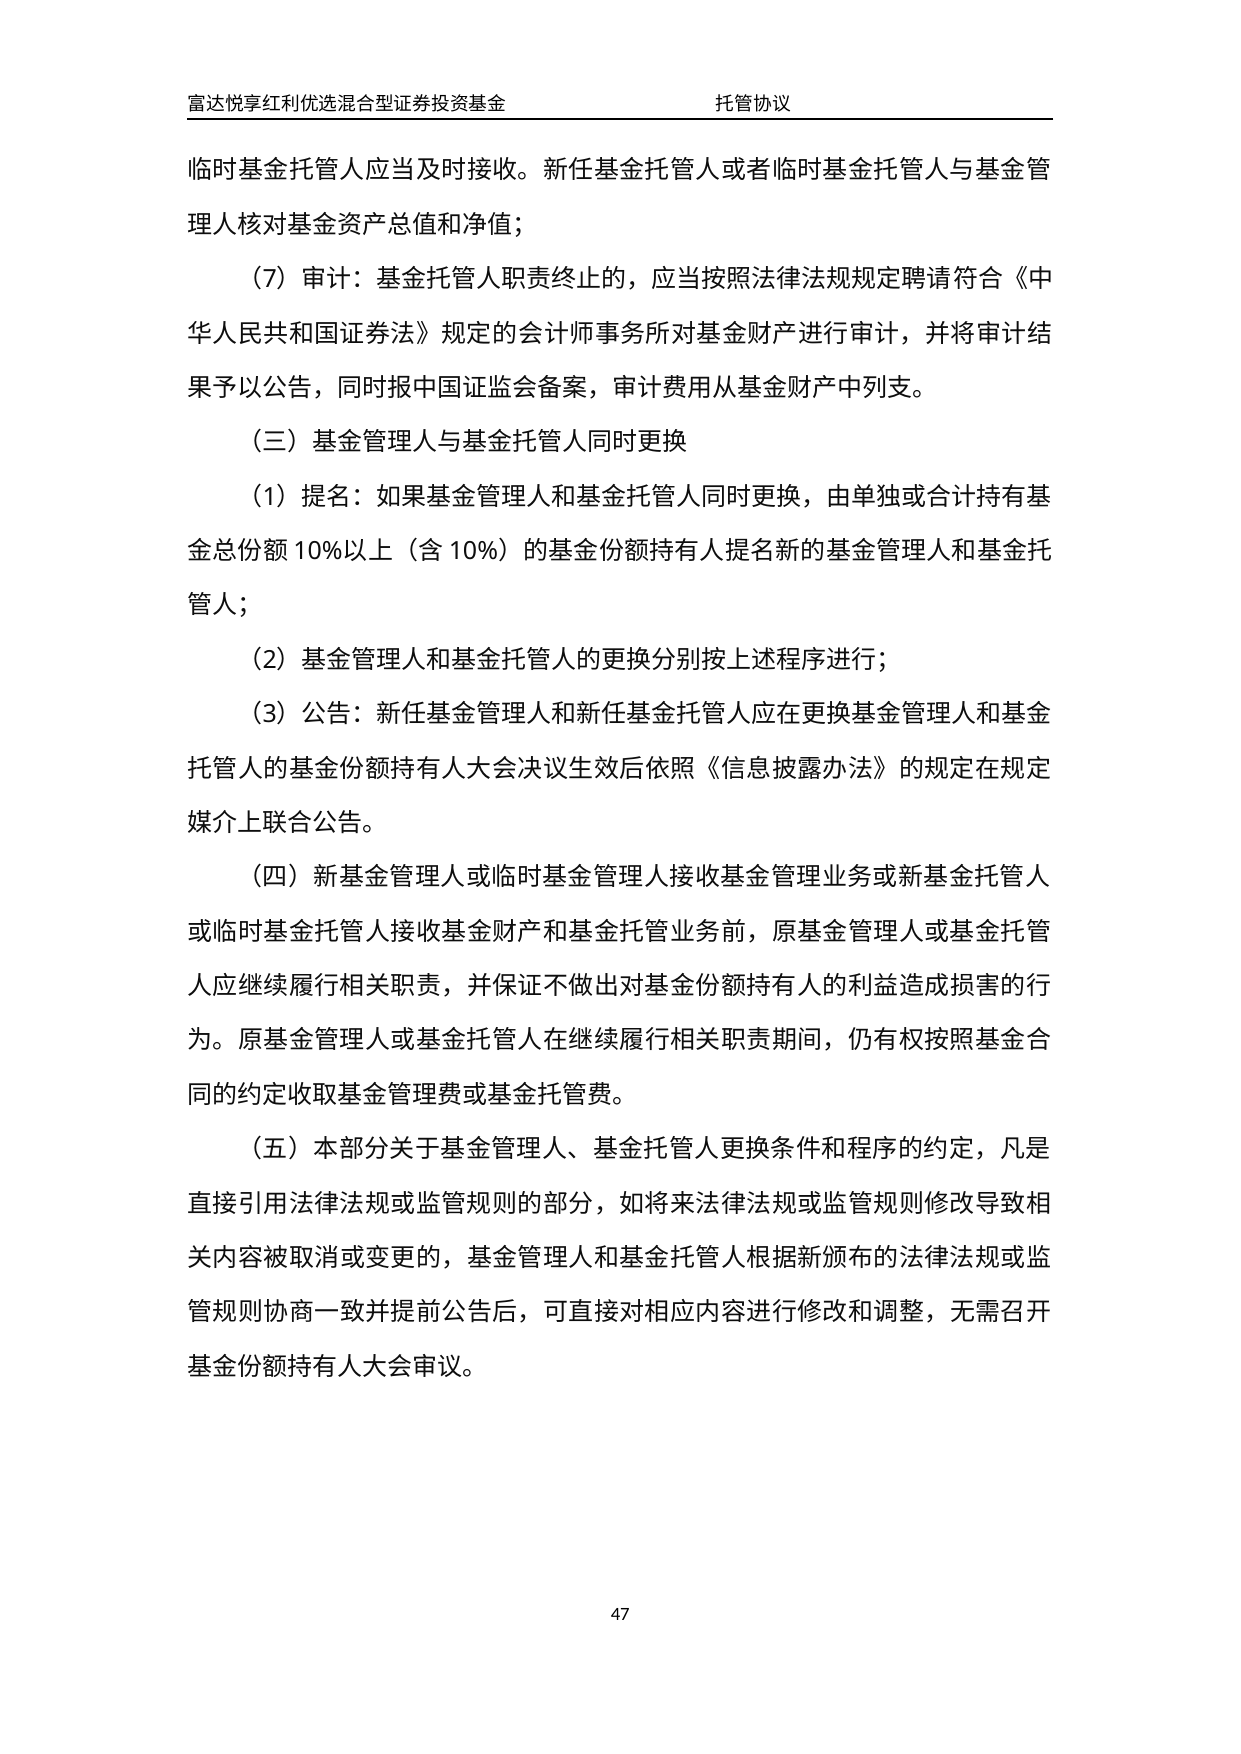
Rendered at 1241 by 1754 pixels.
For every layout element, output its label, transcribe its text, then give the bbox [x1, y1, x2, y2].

text （7）审计：基金托管人职责终止的，应当按照法律法规规定聘请符合《中华人民共和国证券法》规定的会计师事务所对基金财产进行审计，并将审计结果予以公告，同时报中国证监会备案，审计费用从基金财产中列支。 [187, 259, 1053, 404]
text （1）提名：如果基金管理人和基金托管人同时更换，由单独或合计持有基金总份额10%以上（含10%）的基金份额持有人提名新的基金管理人和基金托管人； [187, 476, 1053, 621]
text （2）基金管理人和基金托管人的更换分别按上述程序进行； [187, 639, 1053, 676]
text （三）基金管理人与基金托管人同时更换 [187, 422, 1053, 458]
text （四）新基金管理人或临时基金管理人接收基金管理业务或新基金托管人或临时基金托管人接收基金财产和基金托管业务前，原基金管理人或基金托管人应继续履行相关职责，并保证不做出对基金份额持有人的利益造成损害的行为。原基金管理人或基金托管人在继续履行相关职责期间，仍有权按照基金合同的约定收取基金管理费或基金托管费。 [187, 857, 1053, 1111]
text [187, 150, 1053, 241]
text （3）公告：新任基金管理人和新任基金托管人应在更换基金管理人和基金托管人的基金份额持有人大会决议生效后依照《信息披露办法》的规定在规定媒介上联合公告。 [187, 694, 1053, 839]
text （五）本部分关于基金管理人、基金托管人更换条件和程序的约定，凡是直接引用法律法规或监管规则的部分，如将来法律法规或监管规则修改导致相关内容被取消或变更的，基金管理人和基金托管人根据新颁布的法律法规或监管规则协商一致并提前公告后，可直接对相应内容进行修改和调整，无需召开基金份额持有人大会审议。 [187, 1129, 1053, 1382]
